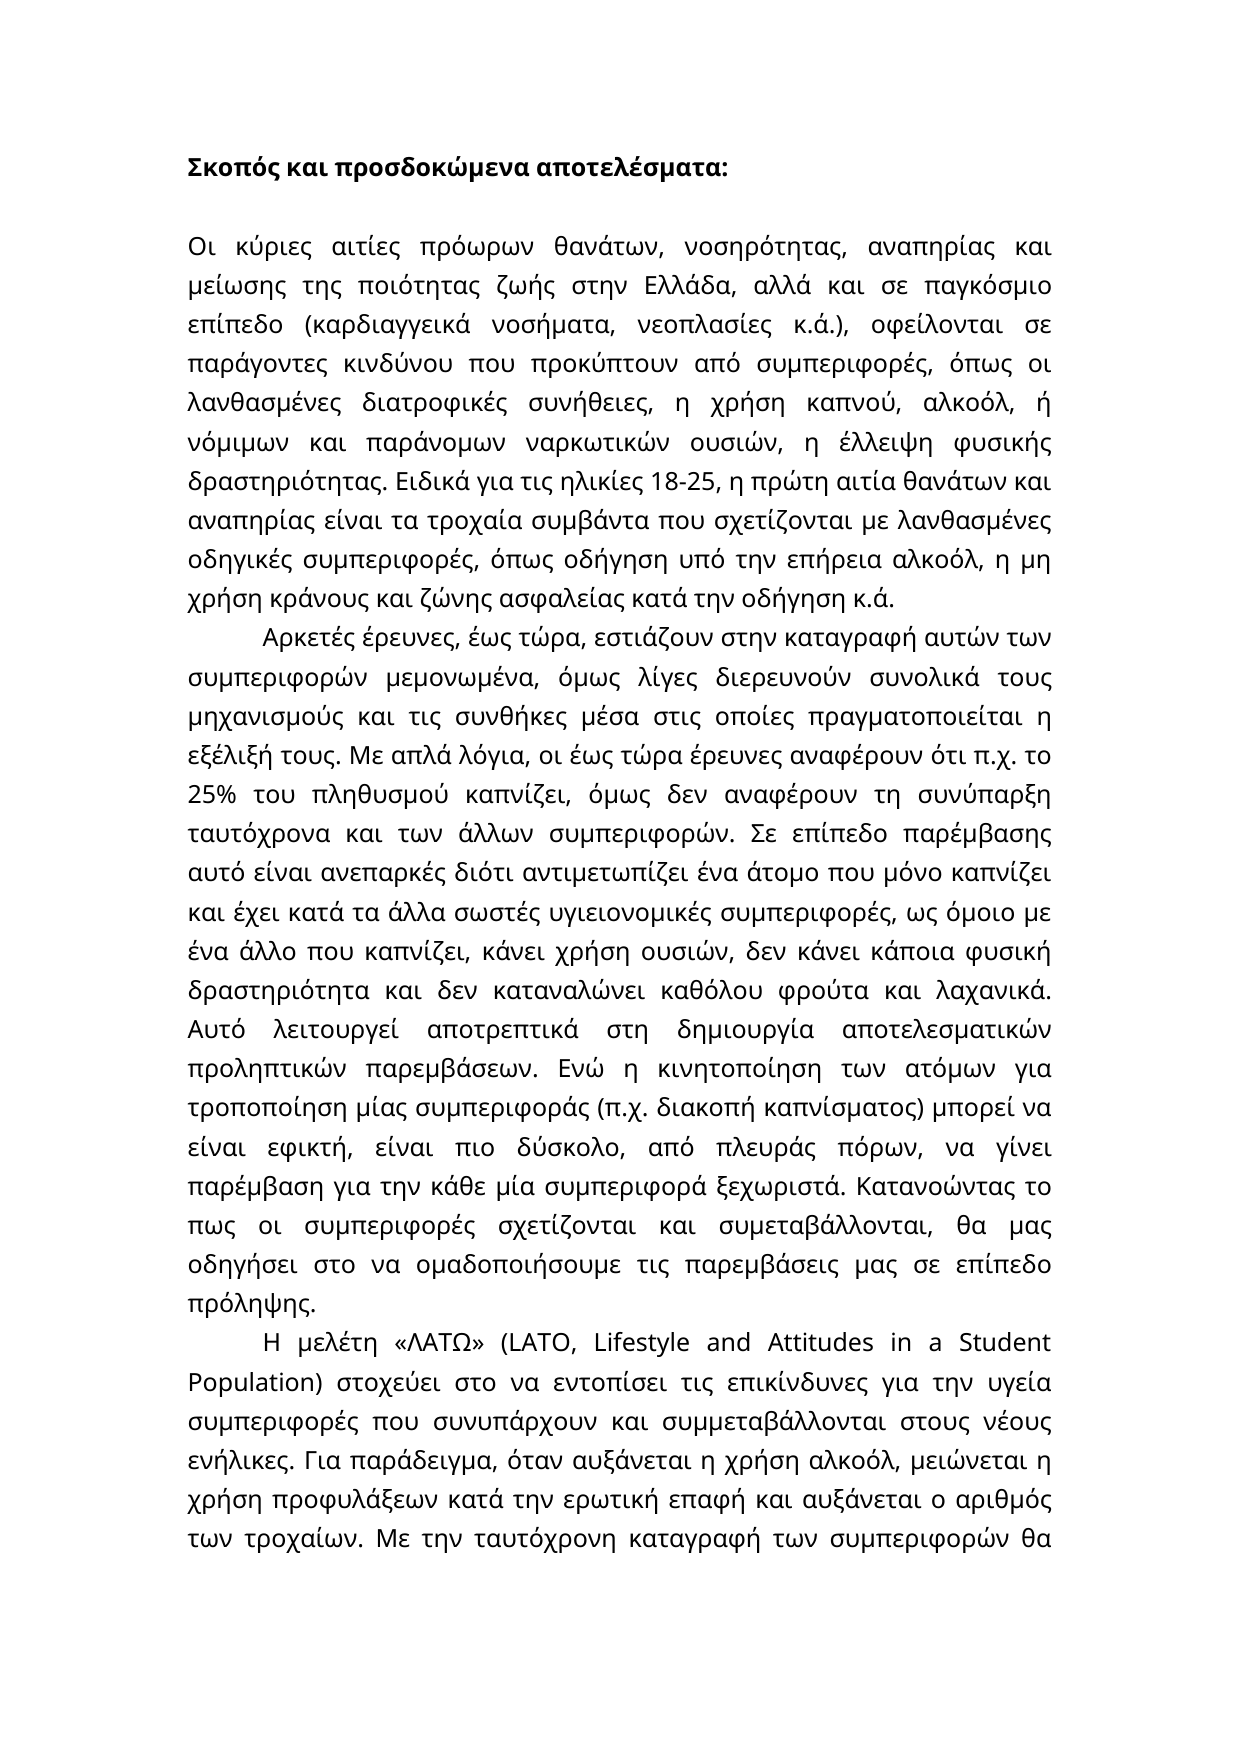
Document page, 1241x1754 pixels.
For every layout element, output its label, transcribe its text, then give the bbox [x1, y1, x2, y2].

text Οι κύριες αιτίες πρόωρων θανάτων, νοσηρότητας, αναπηρίας και μείωσης της ποιότητας ζωής στην Ελλάδα, αλλά και σε παγκόσμιο επίπεδο (καρδιαγγεικά νοσήματα, νεοπλασίες κ.ά.), οφείλονται σε παράγοντες κινδύνου που προκύπτουν από συμπεριφορές, όπως οι λανθασμένες διατροφικές συνήθειες, η χρήση καπνού, αλκοόλ, ή νόμιμων και παράνομων ναρκωτικών ουσιών, η έλλειψη φυσικής δραστηριότητας. Ειδικά για τις ηλικίες 18-25, η πρώτη αιτία θανάτων και αναπηρίας είναι τα τροχαία συμβάντα που σχετίζονται με λανθασμένες οδηγικές συμπεριφορές, όπως οδήγηση υπό την επήρεια αλκοόλ, η μη χρήση κράνους και ζώνης ασφαλείας κατά την οδήγηση κ.ά. [187, 228, 1053, 615]
text Αρκετές έρευνες, έως τώρα, εστιάζουν στην καταγραφή αυτών των συμπεριφορών μεμονωμένα, όμως λίγες διερευνούν συνολικά τους μηχανισμούς και τις συνθήκες μέσα στις οποίες πραγματοποιείται η εξέλιξή τους. Με απλά λόγια, οι έως τώρα έρευνες αναφέρουν ότι π.χ. το 25% του πληθυσμού καπνίζει, όμως δεν αναφέρουν τη συνύπαρξη ταυτόχρονα και των άλλων συμπεριφορών. Σε επίπεδο παρέμβασης αυτό είναι ανεπαρκές διότι αντιμετωπίζει ένα άτομο που μόνο καπνίζει και έχει κατά τα άλλα σωστές υγιειονομικές συμπεριφορές, ως όμοιο με ένα άλλο που καπνίζει, κάνει χρήση ουσιών, δεν κάνει κάποια φυσική δραστηριότητα και δεν καταναλώνει καθόλου φρούτα και λαχανικά. Αυτό λειτουργεί αποτρεπτικά στη δημιουργία αποτελεσματικών προληπτικών παρεμβάσεων. Ενώ η κινητοποίηση των ατόμων για τροποποίηση μίας συμπεριφοράς (π.χ. διακοπή καπνίσματος) μπορεί να είναι εφικτή, είναι πιο δύσκολο, από πλευράς πόρων, να γίνει παρέμβαση για την κάθε μία συμπεριφορά ξεχωριστά. Κατανοώντας το πως οι συμπεριφορές σχετίζονται και συμεταβάλλονται, θα μας οδηγήσει στο να ομαδοποιήσουμε τις παρεμβάσεις μας σε επίπεδο πρόληψης. [187, 620, 1053, 1320]
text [187, 1325, 1053, 1555]
text Σκοπός και προσδοκώμενα αποτελέσματα: [187, 150, 1053, 184]
